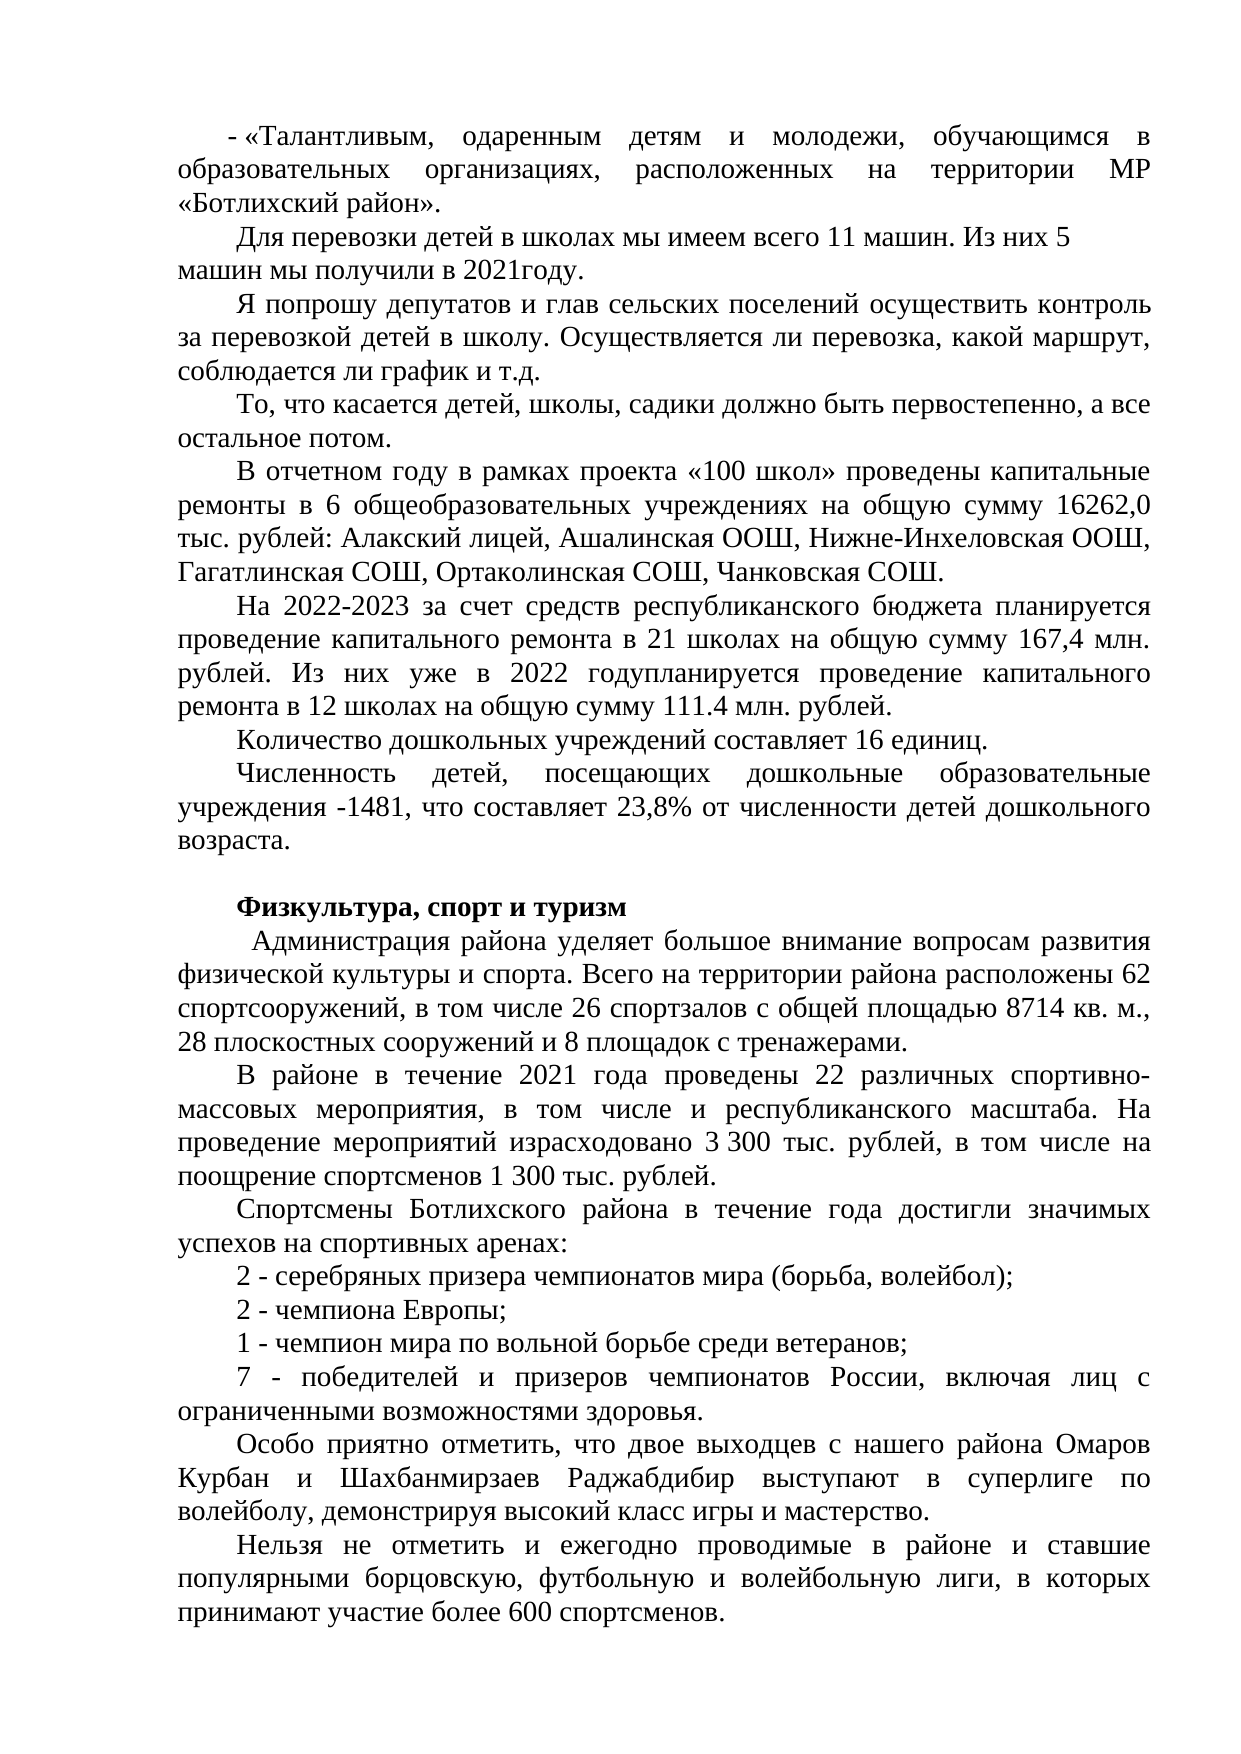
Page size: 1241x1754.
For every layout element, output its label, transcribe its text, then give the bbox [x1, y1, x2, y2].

text Численность детей, посещающих дошкольные образовательные учреждения -1481, что составляет 23,8% от численности детей дошкольного возраста. [177, 755, 1152, 856]
text Я попрошу депутатов и глав сельских поселений осуществить контроль за перевозкой детей в школу. Осуществляется ли перевозка, какой маршрут, соблюдается ли график и т.д. [177, 286, 1152, 386]
text В отчетном году в рамках проекта «100 школ» проведены капитальные ремонты в 6 общеобразовательных учреждениях на общую сумму 16262,0 тыс. рублей: Алакский лицей, Ашалинская ООШ, Нижне-Инхеловская ООШ, Гагатлинская СОШ, Ортаколинская СОШ, Чанковская СОШ. [177, 453, 1152, 588]
text В районе в течение 2021 года проведены 22 различных спортивно-массовых мероприятия, в том числе и республиканского масштаба. На проведение мероприятий израсходовано 3 300 тыс. рублей, в том числе на поощрение спортсменов 1 300 тыс. рублей. [177, 1057, 1152, 1191]
text 1 - чемпион мира по вольной борьбе среди ветеранов; [177, 1326, 1152, 1359]
text 2 - серебряных призера чемпионатов мира (борьба, волейбол); [177, 1258, 1152, 1292]
title Для перевозки детей в школах мы имеем всего 11 машин. Из них 5 машин мы получили в 2021году. [177, 219, 1150, 286]
text - «Талантливым, одаренным детям и молодежи, обучающимся в образовательных организациях, расположенных на территории МР «Ботлихский район». [177, 118, 1152, 219]
text 2 - чемпиона Европы; [177, 1292, 1152, 1326]
text 7 - победителей и призеров чемпионатов России, включая лиц с ограниченными возможностями здоровья. [177, 1359, 1152, 1426]
text Количество дошкольных учреждений составляет 16 единиц. [177, 722, 1152, 755]
text Нельзя не отметить и ежегодно проводимые в районе и ставшие популярными борцовскую, футбольную и волейбольную лиги, в которых принимают участие более 600 спортсменов. [177, 1527, 1152, 1627]
text Спортсмены Ботлихского района в течение года достигли значимых успехов на спортивных аренах: [177, 1191, 1152, 1258]
text На 2022-2023 за счет средств республиканского бюджета планируется проведение капитального ремонта в 21 школах на общую сумму 167,4 млн. рублей. Из них уже в 2022 годупланируется проведение капитального ремонта в 12 школах на общую сумму 111.4 млн. рублей. [177, 588, 1152, 722]
text Администрация района уделяет большое внимание вопросам развития физической культуры и спорта. Всего на территории района расположены 62 спортсооружений, в том числе 26 спортзалов с общей площадью 8714 кв. м., 28 плоскостных сооружений и 8 площадок с тренажерами. [177, 923, 1152, 1057]
text Особо приятно отметить, что двое выходцев с нашего района Омаров Курбан и Шахбанмирзаев Раджабдибир выступают в суперлиге по волейболу, демонстрируя высокий класс игры и мастерство. [177, 1426, 1152, 1527]
text Физкультура, спорт и туризм [177, 889, 1152, 923]
text То, что касается детей, школы, садики должно быть первостепенно, а все остальное потом. [177, 386, 1152, 453]
